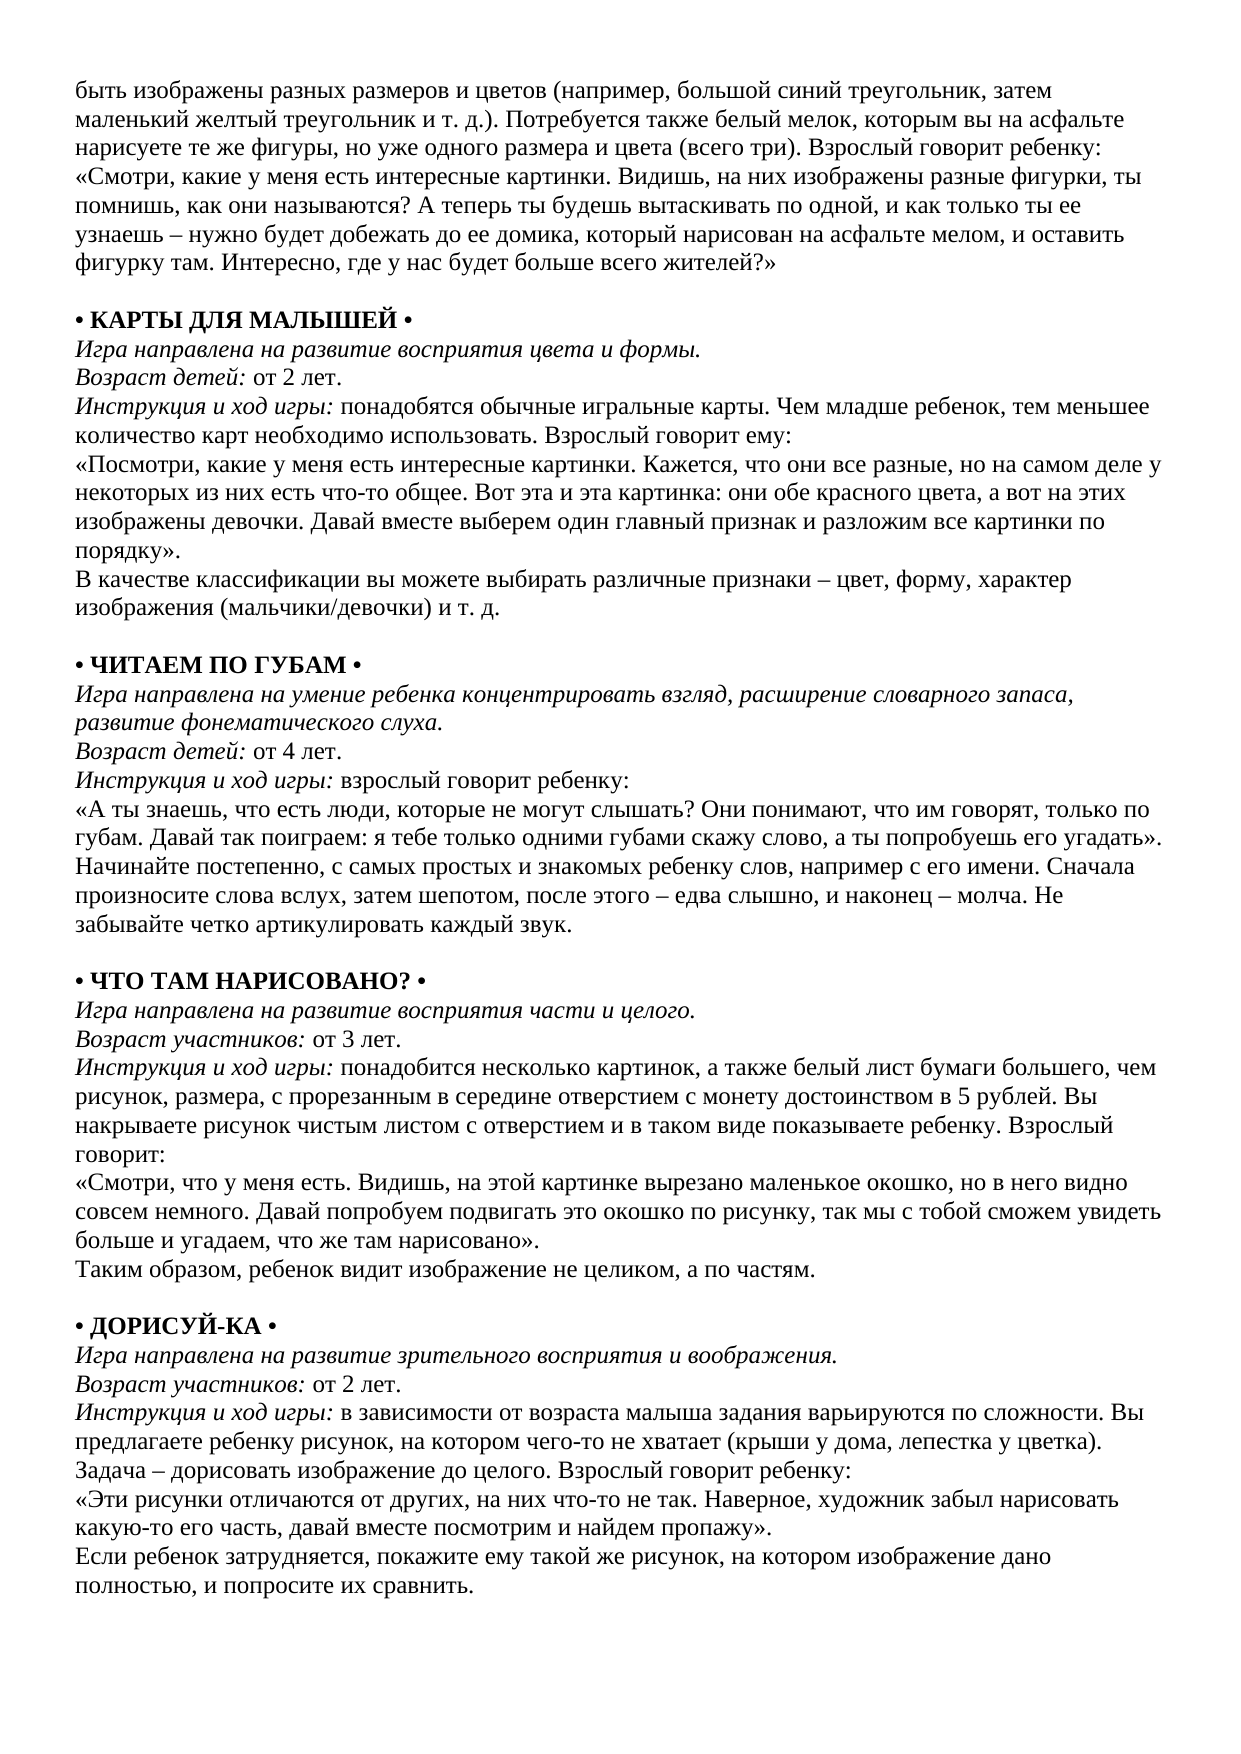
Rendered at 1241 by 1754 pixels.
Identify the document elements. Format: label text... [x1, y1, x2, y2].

text «Смотри, какие у меня есть интересные картинки. Видишь, на них изображены разные фигурки, ты помнишь, как они называются? А теперь ты будешь вытаскивать по одной, и как только ты ее узнаешь – нужно будет добежать до ее домика, который нарисован на асфальте мелом, и оставить фигурку там. Интересно, где у нас будет больше всего жителей?» [75, 161, 1165, 276]
text «Смотри, что у меня есть. Видишь, на этой картинке вырезано маленькое окошко, но в него видно совсем немного. Давай попробуем подвигать это окошко по рисунку, так мы с тобой сможем увидеть больше и угадаем, что же там нарисовано». [75, 1167, 1165, 1254]
text Возраст детей: от 4 лет. [75, 736, 1165, 765]
text Инструкция и ход игры: в зависимости от возраста малыша задания варьируются по сложности. Вы предлагаете ребенку рисунок, на котором чего-то не хватает (крыши у дома, лепестка у цветка). Задача – дорисовать изображение до целого. Взрослый говорит ребенку: [75, 1397, 1165, 1484]
text Игра направлена на умение ребенка концентрировать взгляд, расширение словарного запаса, развитие фонематического слуха. [75, 679, 1165, 736]
text • ДОРИСУЙ-КА • [75, 1311, 1165, 1340]
text Инструкция и ход игры: понадобится несколько картинок, а также белый лист бумаги большего, чем рисунок, размера, с прорезанным в середине отверстием с монету достоинством в 5 рублей. Вы накрываете рисунок чистым листом с отверстием и в таком виде показываете ребенку. Взрослый говорит: [75, 1052, 1165, 1167]
text Игра направлена на развитие зрительного восприятия и воображения. [75, 1340, 1165, 1369]
text Инструкция и ход игры: взрослый говорит ребенку: [75, 765, 1165, 794]
text Возраст участников: от 2 лет. [75, 1369, 1165, 1397]
text Если ребенок затрудняется, покажите ему такой же рисунок, на котором изображение дано полностью, и попросите их сравнить. [75, 1541, 1165, 1599]
text Возраст детей: от 2 лет. [75, 362, 1165, 391]
text • ЧИТАЕМ ПО ГУБАМ • [75, 650, 1165, 679]
text • ЧТО ТАМ НАРИСОВАНО? • [75, 966, 1165, 995]
text В качестве классификации вы можете выбирать различные признаки – цвет, форму, характер изображения (мальчики/девочки) и т. д. [75, 564, 1165, 621]
text • КАРТЫ ДЛЯ МАЛЫШЕЙ • [75, 305, 1165, 334]
text «А ты знаешь, что есть люди, которые не могут слышать? Они понимают, что им говорят, только по губам. Давай так поиграем: я тебе только одними губами скажу слово, а ты попробуешь его угадать». [75, 794, 1165, 851]
text Игра направлена на развитие восприятия цвета и формы. [75, 334, 1165, 362]
text «Посмотри, какие у меня есть интересные картинки. Кажется, что они все разные, но на самом деле у некоторых из них есть что-то общее. Вот эта и эта картинка: они обе красного цвета, а вот на этих изображены девочки. Давай вместе выберем один главный признак и разложим все картинки по порядку». [75, 449, 1165, 564]
text Игра направлена на развитие восприятия части и целого. [75, 995, 1165, 1024]
text «Эти рисунки отличаются от других, на них что-то не так. Наверное, художник забыл нарисовать какую-то его часть, давай вместе посмотрим и найдем пропажу». [75, 1484, 1165, 1541]
text Возраст участников: от 3 лет. [75, 1024, 1165, 1052]
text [75, 75, 1165, 161]
text Инструкция и ход игры: понадобятся обычные игральные карты. Чем младше ребенок, тем меньшее количество карт необходимо использовать. Взрослый говорит ему: [75, 391, 1165, 449]
text Начинайте постепенно, с самых простых и знакомых ребенку слов, например с его имени. Сначала произносите слова вслух, затем шепотом, после этого – едва слышно, и наконец – молча. Не забывайте четко артикулировать каждый звук. [75, 851, 1165, 937]
text Таким образом, ребенок видит изображение не целиком, а по частям. [75, 1254, 1165, 1282]
